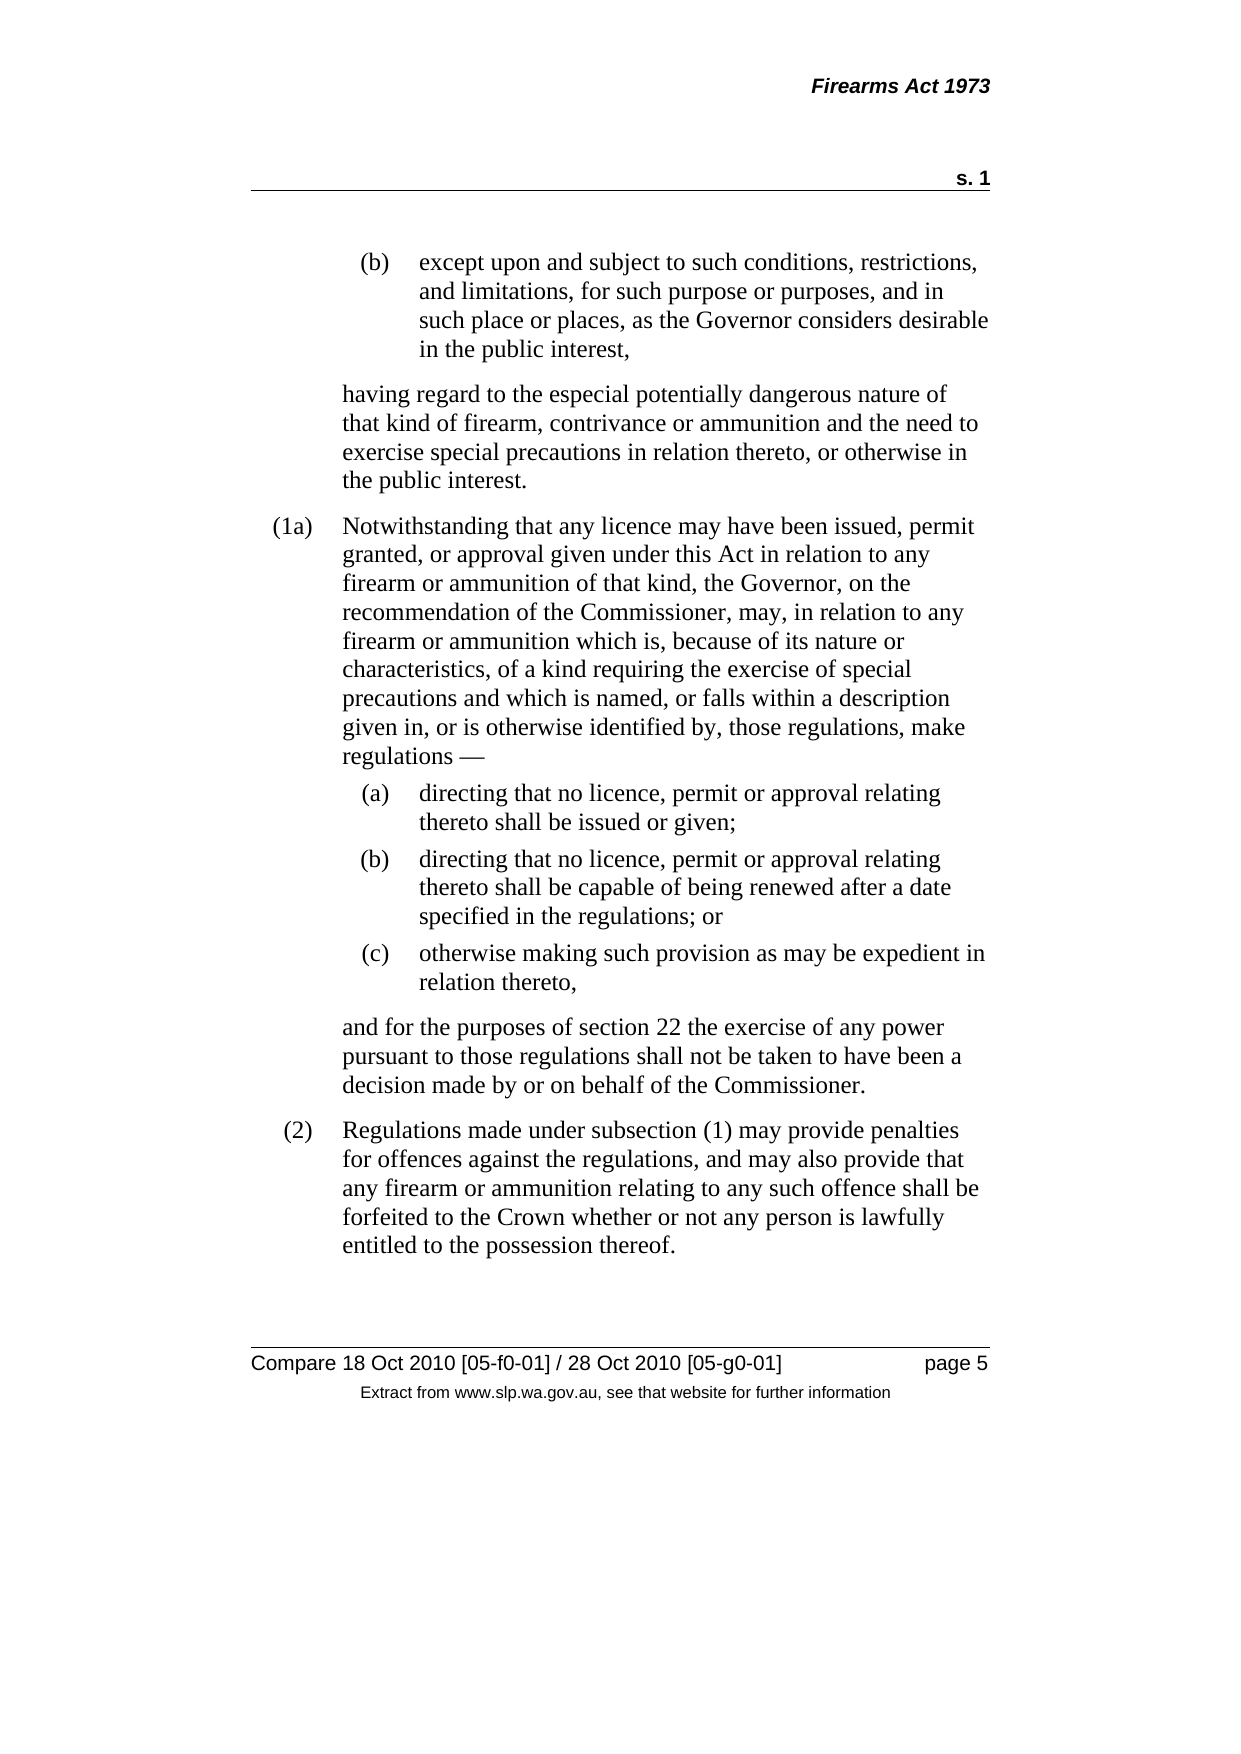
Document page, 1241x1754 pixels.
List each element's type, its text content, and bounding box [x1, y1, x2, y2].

text (1a) Notwithstanding that any licence may have been issued, permit granted, or approval given under this Act in relation to any firearm or ammunition of that kind, the Governor, on the recommendation of the Commissioner, may, in relation to any firearm or ammunition which is, because of its nature or characteristics, of a kind requiring the exercise of special precautions and which is named, or falls within a description given in, or is otherwise identified by, those regulations, make regulations — [251, 511, 990, 769]
text (2) Regulations made under subsection (1) may provide penalties for offences against the regulations, and may also provide that any firearm or ammunition relating to any such offence shall be forfeited to the Crown whether or not any person is lawfully entitled to the possession thereof. [251, 1115, 990, 1259]
text (a) directing that no licence, permit or approval relating thereto shall be issued or given; [251, 778, 990, 835]
text (b) except upon and subject to such conditions, restrictions, and limitations, for such purpose or purposes, and in such place or places, as the Governor considers desirable in the public interest, [251, 247, 990, 362]
text (b) directing that no licence, permit or approval relating thereto shall be capable of being renewed after a date specified in the regulations; or [251, 844, 990, 930]
text (c) otherwise making such provision as may be expedient in relation thereto, [251, 938, 990, 996]
text having regard to the especial potentially dangerous nature of that kind of firearm, contrivance or ammunition and the need to exercise special precautions in relation thereto, or otherwise in the public interest. [251, 379, 990, 494]
text and for the purposes of section 22 the exercise of any power pursuant to those regulations shall not be taken to have been a decision made by or on behalf of the Commissioner. [251, 1012, 990, 1099]
